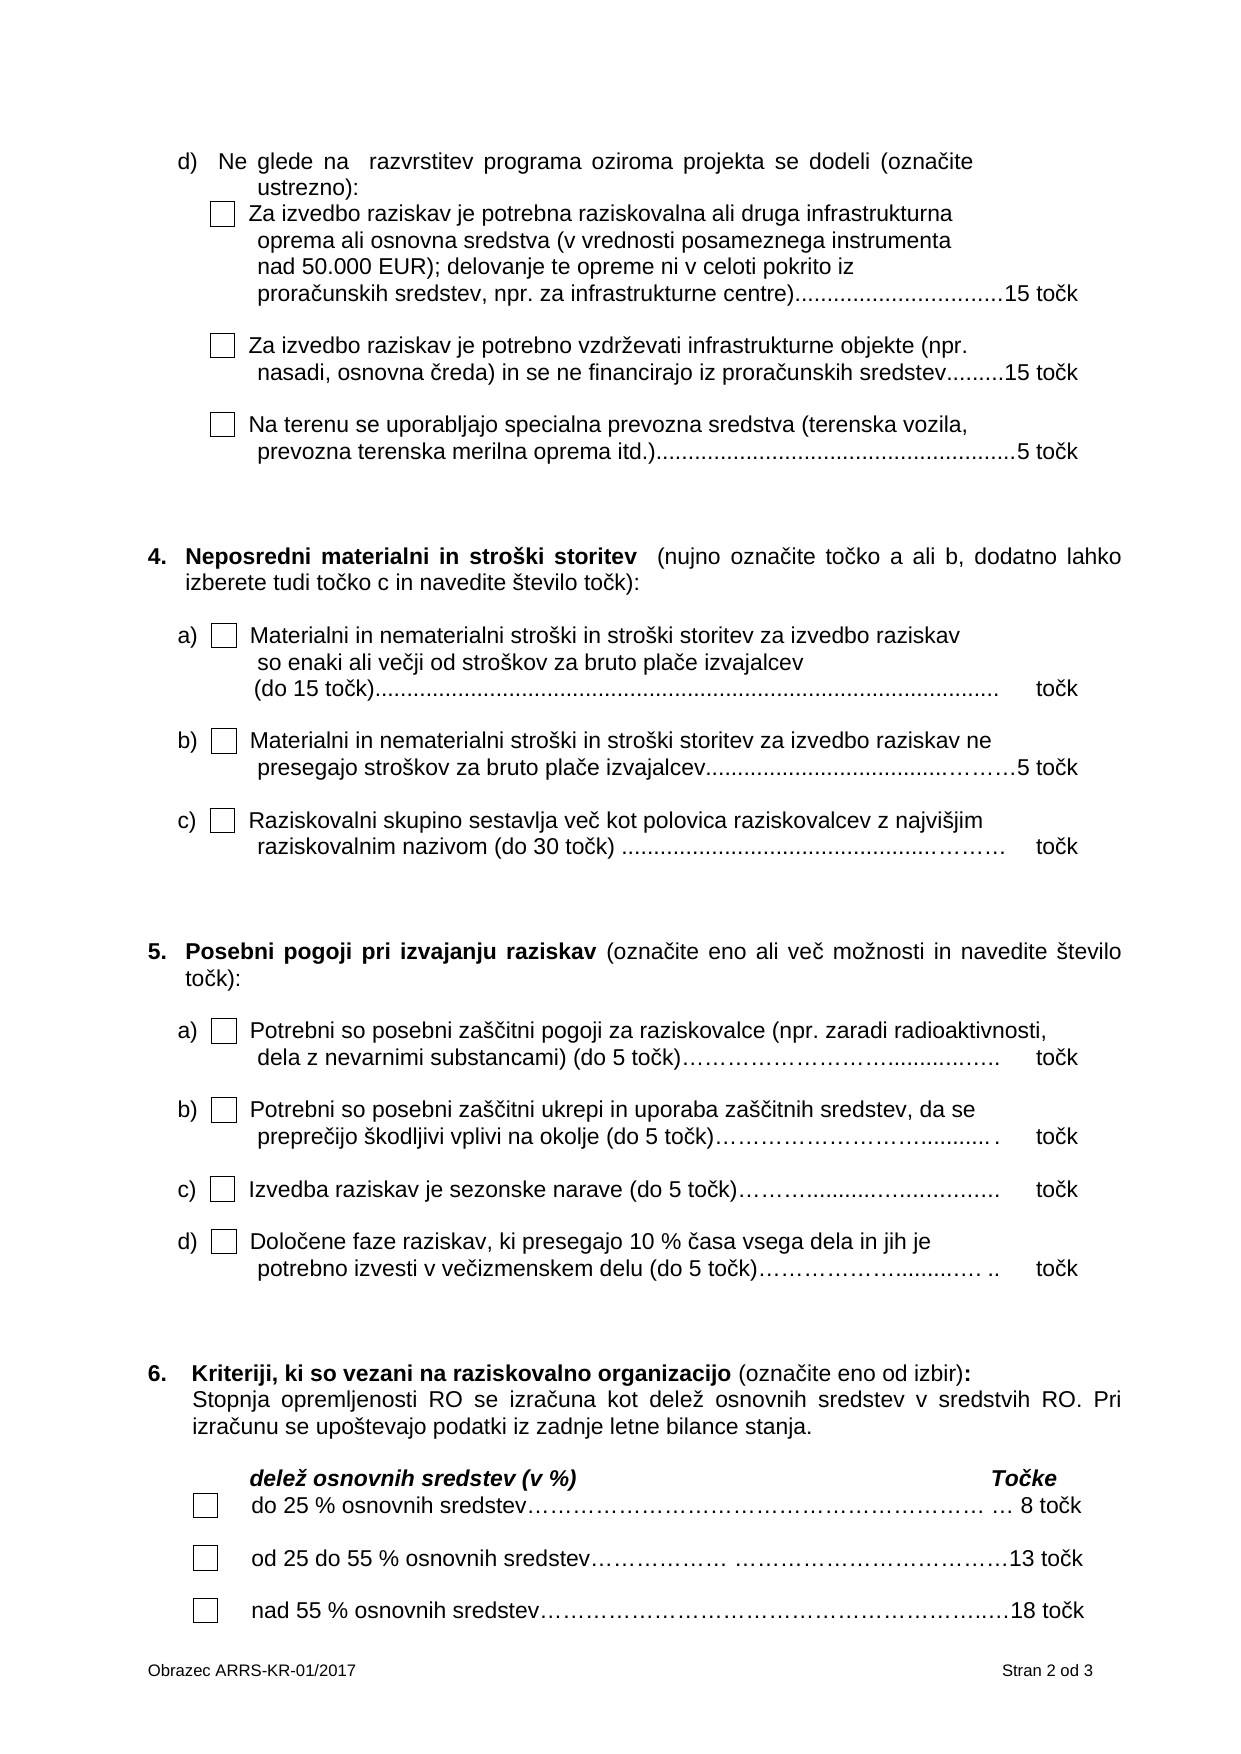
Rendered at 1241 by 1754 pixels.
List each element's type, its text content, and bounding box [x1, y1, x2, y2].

text c) Raziskovalni skupino sestavlja več kot polovica raziskovalcev z najvišjim raziskovalnim nazivom (do 30 točk) ……… točk [177, 807, 1122, 859]
list Kriteriji, ki so vezani na raziskovalno organizacijo (označite eno od izbir): [148, 1360, 1122, 1386]
text potrebno izvesti v večizmenskem delu (do 5 točk)……………….........… .. točk [177, 1254, 1122, 1281]
text a) Potrebni so posebni zaščitni pogoji za raziskovalce (npr. zaradi radioaktivnosti, [177, 1017, 1122, 1044]
text od 25 do 55 % osnovnih sredstev……………… ………………………………13 točk [192, 1544, 1122, 1571]
list Posebni pogoji pri izvajanju raziskav (označite eno ali več možnosti in navedite število točk): [148, 938, 1122, 991]
text d) Ne glede na razvrstitev programa oziroma projekta se dodeli (označite ustrezno): [177, 148, 974, 200]
text Na terenu se uporabljajo specialna prevozna sredstva (terenska vozila, prevozna terenska merilna oprema itd.) 5 točk [177, 411, 974, 464]
text b) Materialni in nematerialni stroški in stroški storitev za izvedbo raziskav ne [177, 727, 1122, 754]
text a) Materialni in nematerialni stroški in stroški storitev za izvedbo raziskav so enaki ali večji od stroškov za bruto plače izvajalcev [177, 622, 974, 675]
text (do 15 točk) točk [177, 675, 974, 701]
text Za izvedbo raziskav je potrebna raziskovalna ali druga infrastrukturna oprema ali osnovna sredstva (v vrednosti posameznega instrumenta nad 50.000 EUR); delovanje te opreme ni v celoti pokrito iz proračunskih sredstev, npr. za infrastrukturne centre) 15 točk [177, 200, 974, 306]
list Neposredni materialni in stroški storitev (nujno označite točko a ali b, dodatno lahko izberete tudi točko c in navedite število točk): [148, 543, 1122, 596]
text delež osnovnih sredstev (v %) Točke [192, 1465, 1122, 1492]
text b) Potrebni so posebni zaščitni ukrepi in uporaba zaščitnih sredstev, da se [177, 1096, 1122, 1123]
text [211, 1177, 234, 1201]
text presegajo stroškov za bruto plače izvajalcev ………5 točk [177, 754, 1122, 780]
text Stopnja opremljenosti RO se izračuna kot delež osnovnih sredstev v sredstvih RO. Pri izračunu se upoštevajo podatki iz zadnje letne bilance stanja. [192, 1386, 1122, 1439]
text d) Določene faze raziskav, ki presegajo 10 % časa vsega dela in jih je [177, 1228, 1122, 1254]
text dela z nevarnimi substancami) (do 5 točk)………………………........ ..….. točk [177, 1044, 1122, 1070]
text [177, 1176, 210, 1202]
text do 25 % osnovnih sredstev…………………………………………………… … 8 točk [192, 1492, 1122, 1518]
text Za izvedbo raziskav je potrebno vzdrževati infrastrukturne objekte (npr. nasadi, osnovna čreda) in se ne financirajo iz proračunskih sredstev 15 točk [177, 332, 974, 385]
text preprečijo škodljivi vplivi na okolje (do 5 točk)……………………….......... . točk [177, 1123, 1122, 1149]
text c) Izvedba raziskav je sezonske narave (do 5 točk)………...........…. . točk [235, 1176, 1122, 1202]
text nad 55 % osnovnih sredstev…………………………………………………..…18 točk [192, 1597, 1122, 1623]
